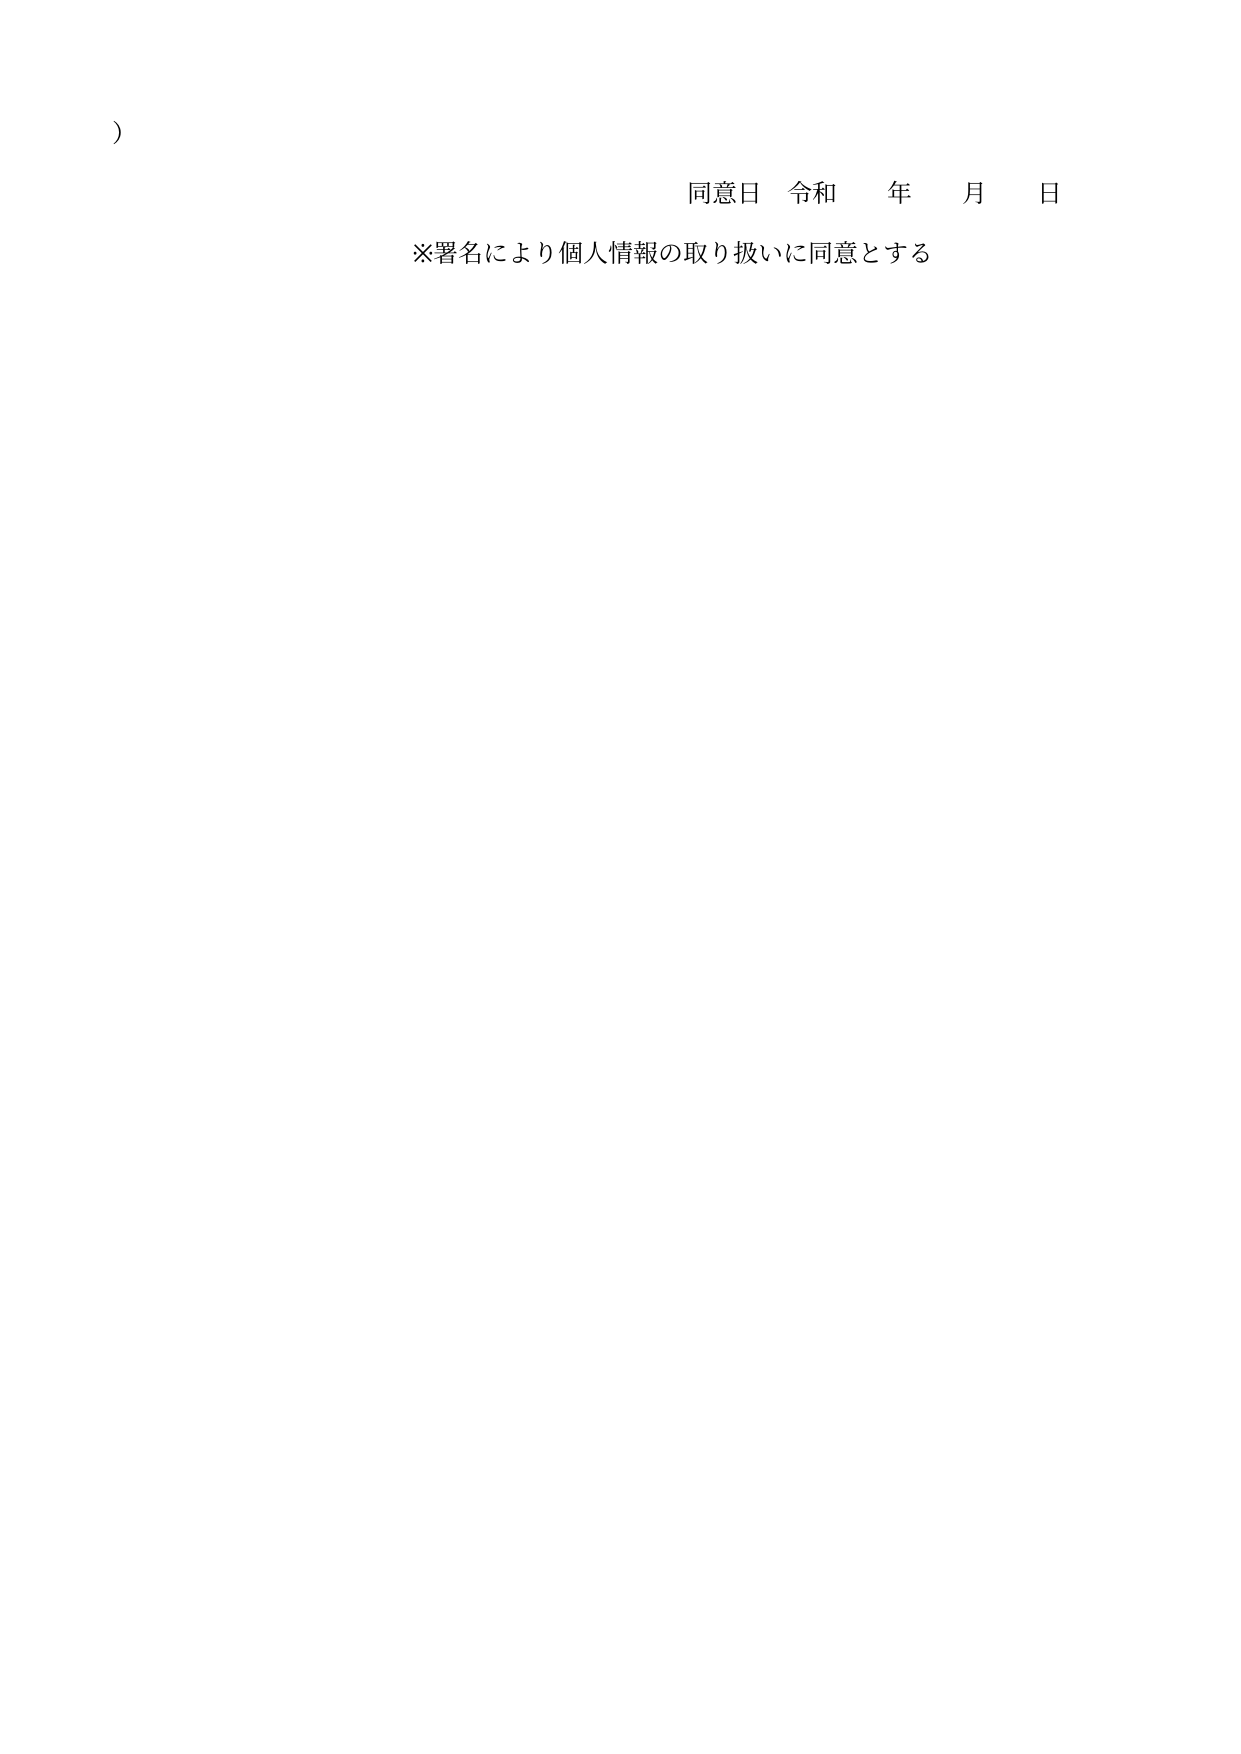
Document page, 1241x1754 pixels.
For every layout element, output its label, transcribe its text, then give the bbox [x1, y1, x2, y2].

text 同意日 令和 年 月 日 [112, 162, 1128, 222]
text ※署名により個人情報の取り扱いに同意とする [112, 222, 1128, 281]
text ［関係者］ 氏名 （続柄： ） [112, 102, 1128, 162]
